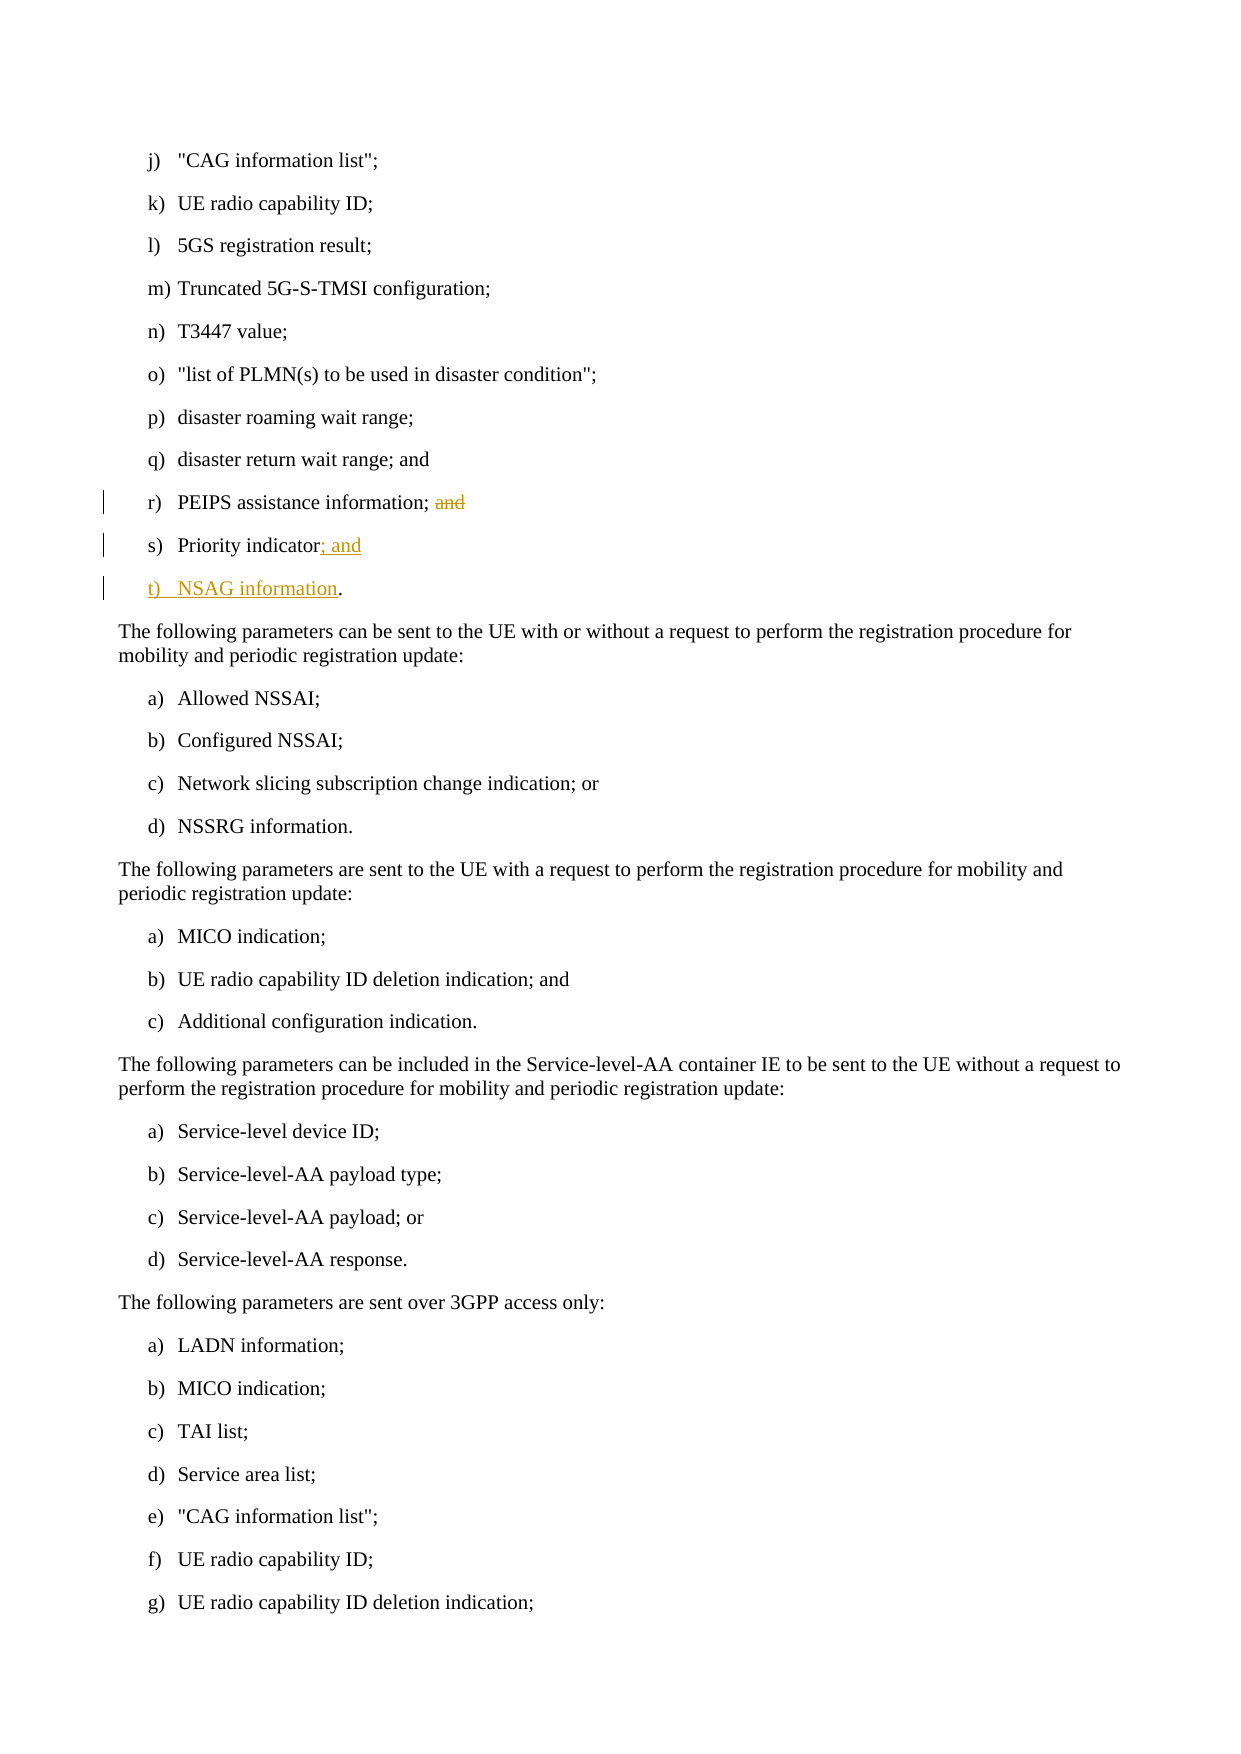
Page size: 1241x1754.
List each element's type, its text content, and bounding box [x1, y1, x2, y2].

text a) MICO indication; [148, 924, 1122, 948]
text a) LADN information; [148, 1333, 1122, 1357]
text k) UE radio capability ID; [148, 191, 1122, 214]
text e) "CAG information list"; [148, 1504, 1122, 1528]
text b) Service-level-AA payload type; [148, 1162, 1122, 1186]
text m) Truncated 5G-S-TMSI configuration; [148, 276, 1122, 300]
text g) UE radio capability ID deletion indication; [148, 1590, 1122, 1614]
text d) NSSRG information. [148, 814, 1122, 838]
text d) Service area list; [148, 1461, 1122, 1486]
text a) Allowed NSSAI; [148, 686, 1122, 709]
text b) MICO indication; [148, 1376, 1122, 1400]
text d) Service-level-AA response. [148, 1247, 1122, 1271]
text b) Configured NSSAI; [148, 728, 1122, 752]
text q) disaster return wait range; and [148, 447, 1122, 471]
text b) UE radio capability ID deletion indication; and [148, 966, 1122, 991]
text The following parameters can be included in the Service-level-AA container IE to be sent to the UE without a request to perform the registration procedure for mobility and periodic registration update: [118, 1052, 1122, 1100]
text r) PEIPS assistance information; [148, 490, 1122, 514]
text c) Service-level-AA payload; or [148, 1204, 1122, 1229]
text a) Service-level device ID; [148, 1119, 1122, 1143]
text c) Additional configuration indication. [148, 1009, 1122, 1033]
text s) Priority indicator [148, 533, 1122, 557]
text The following parameters are sent to the UE with a request to perform the registration procedure for mobility and periodic registration update: [118, 857, 1122, 905]
text The following parameters are sent over 3GPP access only: [118, 1290, 1122, 1314]
text c) Network slicing subscription change indication; or [148, 771, 1122, 795]
text j) "CAG information list"; [148, 148, 1122, 172]
text . [148, 576, 1122, 600]
text f) UE radio capability ID; [148, 1547, 1122, 1571]
text p) disaster roaming wait range; [148, 404, 1122, 429]
text The following parameters can be sent to the UE with or without a request to perform the registration procedure for mobility and periodic registration update: [118, 619, 1122, 667]
text n) T3447 value; [148, 319, 1122, 343]
text c) TAI list; [148, 1419, 1122, 1443]
text l) 5GS registration result; [148, 233, 1122, 257]
text o) "list of PLMN(s) to be used in disaster condition"; [148, 362, 1122, 386]
